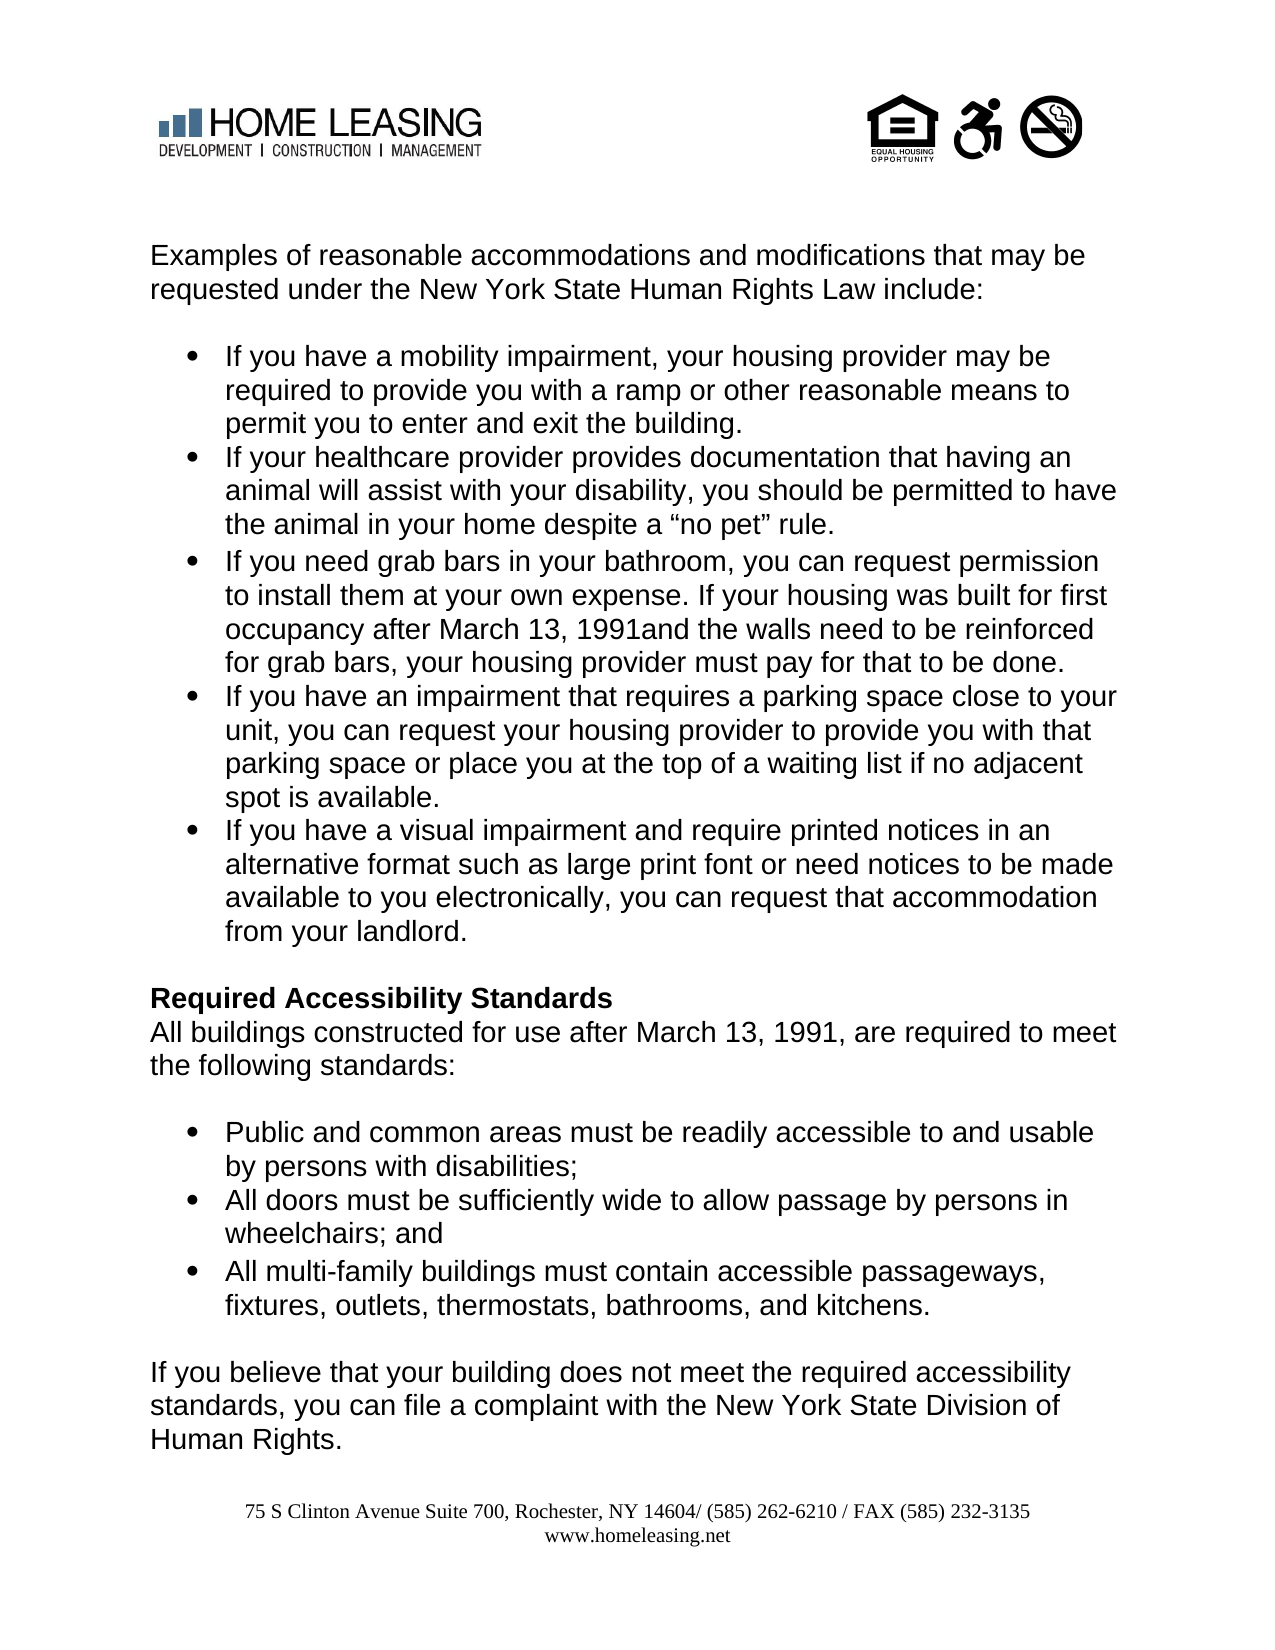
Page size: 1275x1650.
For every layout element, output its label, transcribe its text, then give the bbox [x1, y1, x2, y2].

list If your healthcare provider provides documentation that having an animal will assist with your disability, you should be permitted to have the animal in your home despite a “no pet” rule. [187, 439, 1125, 540]
text Required Accessibility Standards [150, 981, 1125, 1015]
list If you have a visual impairment and require printed notices in an alternative format such as large print font or need notices to be made available to you electronically, you can request that accommodation from your landlord. [187, 813, 1125, 948]
picture [867, 94, 1083, 162]
list If you have a mobility impairment, your housing provider may be required to provide you with a ramp or other reasonable means to permit you to enter and exit the building. [187, 339, 1125, 439]
list Public and common areas must be readily accessible to and usable by persons with disabilities; [187, 1115, 1125, 1183]
text Examples of reasonable accommodations and modifications that may be requested under the New York State Human Rights Law include: [150, 238, 1125, 305]
text All buildings constructed for use after March 13, 1991, are required to meet the following standards: [150, 1015, 1125, 1082]
list If you have an impairment that requires a parking space close to your unit, you can request your housing provider to provide you with that parking space or place you at the top of a waiting list if no adjacent spot is available. [187, 679, 1125, 813]
text If you believe that your building does not meet the required accessibility standards, you can file a complaint with the New York State Division of Human Rights. [150, 1355, 1125, 1455]
list If you need grab bars in your bathroom, you can request permission to install them at your own expense. If your housing was built for first occupancy after March 13, 1991and the walls need to be reinforced for grab bars, your housing provider must pay for that to be done. [187, 544, 1125, 679]
list All multi-family buildings must contain accessible passageways, fixtures, outlets, thermostats, bathrooms, and kitchens. [187, 1254, 1125, 1321]
list All doors must be sufficiently wide to allow passage by persons in wheelchairs; and [187, 1183, 1125, 1250]
picture [150, 75, 491, 177]
